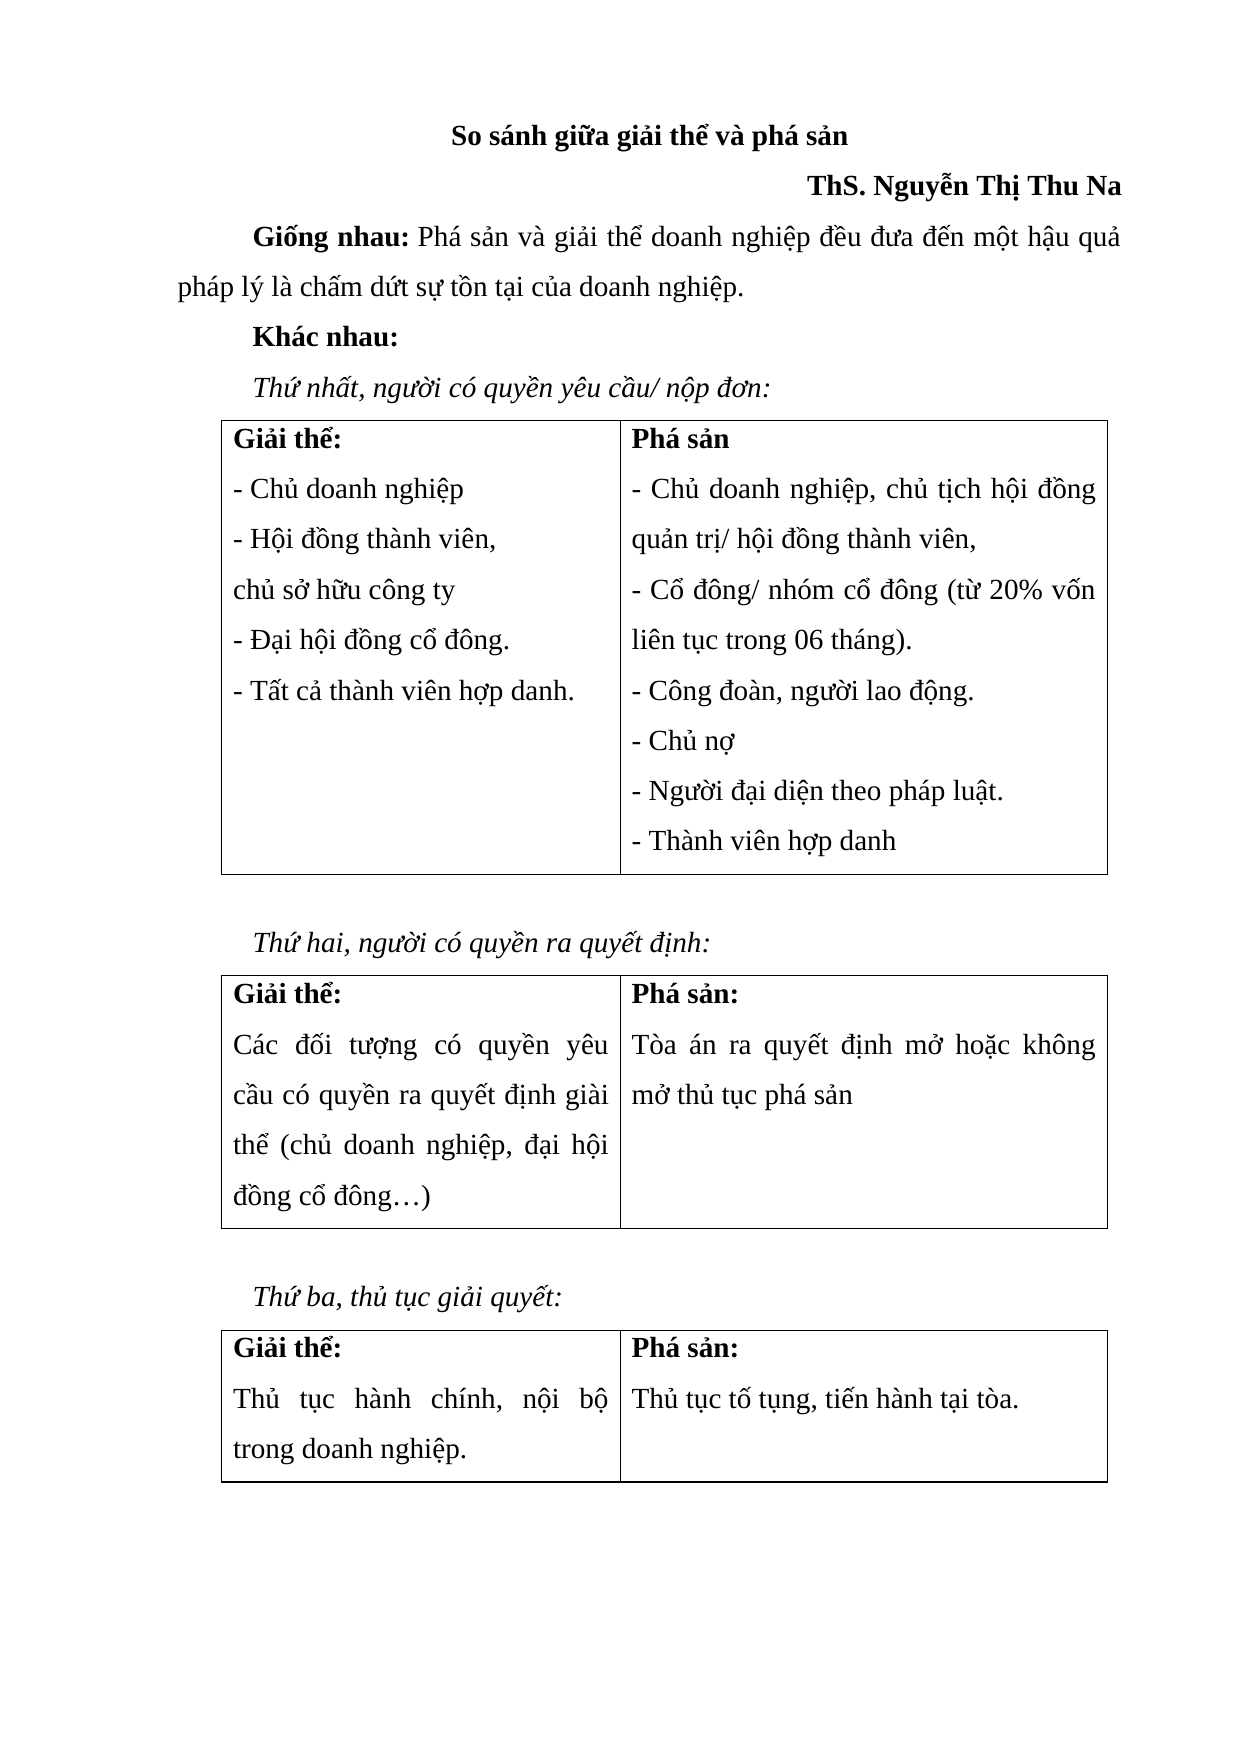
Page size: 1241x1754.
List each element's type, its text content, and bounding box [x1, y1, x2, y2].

table_header Phá sản - Chủ doanh nghiệp, chủ tịch hội đồng quản trị/ hội đồng thành viên, - Cổ đông/ nhóm cổ đông (từ 20% vốn liên tục trong 06 tháng). - Công đoàn, người lao động. - Chủ nợ - Người đại diện theo pháp luật. - Thành viên hợp danh [621, 421, 1107, 874]
text Giống nhau: Phá sản và giải thể doanh nghiệp đều đưa đến một hậu quả pháp lý là chấm dứt sự tồn tại của doanh nghiệp. [177, 219, 1122, 303]
table_header Giải thể: Thủ tục hành chính, nội bộ trong doanh nghiệp. [222, 1331, 620, 1481]
text So sánh giữa giải thể và phá sản [177, 118, 1122, 152]
table_header Phá sản: Tòa án ra quyết định mở hoặc không mở thủ tục phá sản [621, 976, 1107, 1228]
text ThS. Nguyễn Thị Thu Na [177, 168, 1122, 202]
text Khác nhau: [177, 319, 1122, 353]
table_header Giải thể: - Chủ doanh nghiệp - Hội đồng thành viên, chủ sở hữu công ty - Đại hội đồng cổ đông. - Tất cả thành viên hợp danh. [222, 421, 620, 874]
text Thứ nhất, người có quyền yêu cầu/ nộp đơn: [177, 370, 1122, 403]
text Thứ hai, người có quyền ra quyết định: [177, 925, 1122, 959]
table_header Phá sản: Thủ tục tố tụng, tiến hành tại tòa. [621, 1331, 1107, 1481]
table_header Giải thể: Các đối tượng có quyền yêu cầu có quyền ra quyết định giài thể (chủ doanh nghiệp, đại hội đồng cổ đông…) [222, 976, 620, 1228]
text Thứ ba, thủ tục giải quyết: [177, 1279, 1122, 1313]
